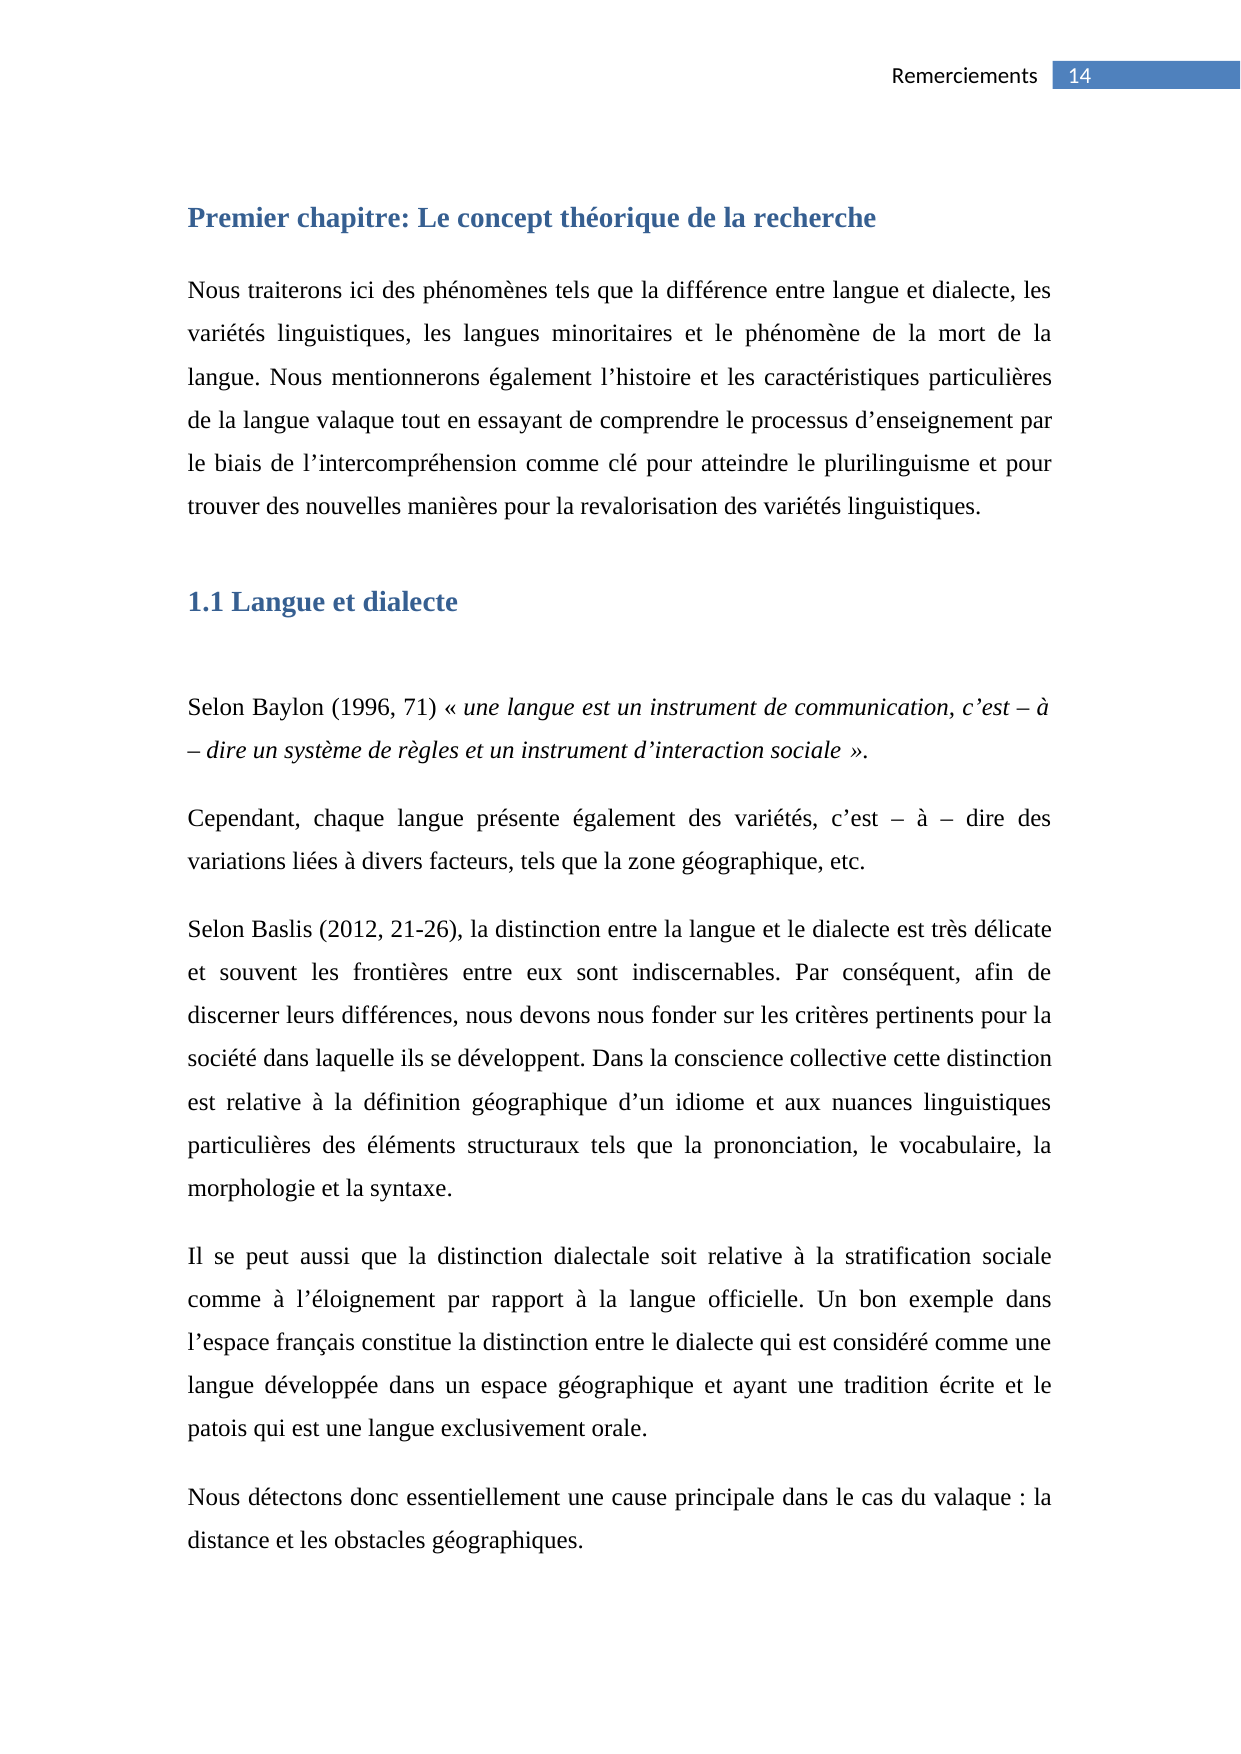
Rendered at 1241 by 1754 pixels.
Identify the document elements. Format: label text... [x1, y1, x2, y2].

text Selon Baslis (2012, 21-26), la distinction entre la langue et le dialecte est très délicate et souvent les frontières entre eux sont indiscernables. Par conséquent, afin de discerner leurs différences, nous devons nous fonder sur les critères pertinents pour la société dans laquelle ils se développent. Dans la conscience collective cette distinction est relative à la définition géographique d’un idiome et aux nuances linguistiques particulières des éléments structuraux tels que la prononciation, le vocabulaire, la morphologie et la syntaxe. [187, 914, 1053, 1202]
text Nous détectons donc essentiellement une cause principale dans le cas du valaque : la distance et les obstacles géographiques. [187, 1482, 1053, 1553]
text Cependant, chaque langue présente également des variétés, c’est – à – dire des variations liées à divers facteurs, tels que la zone géographique, etc. [187, 803, 1053, 875]
subtitle 1.1 Langue et dialecte [187, 584, 1053, 618]
text Il se peut aussi que la distinction dialectale soit relative à la stratification sociale comme à l’éloignement par rapport à la langue officielle. Un bon exemple dans l’espace français constitue la distinction entre le dialecte qui est considéré comme une langue développée dans un espace géographique et ayant une tradition écrite et le patois qui est une langue exclusivement orale. [187, 1241, 1053, 1442]
text Nous traiterons ici des phénomènes tels que la différence entre langue et dialecte, les variétés linguistiques, les langues minoritaires et le phénomène de la mort de la langue. Nous mentionnerons également l’histoire et les caractéristiques particulières de la langue valaque tout en essayant de comprendre le processus d’enseignement par le biais de l’intercompréhension comme clé pour atteindre le plurilinguisme et pour trouver des nouvelles manières pour la revalorisation des variétés linguistiques. [187, 275, 1053, 520]
subtitle Premier chapitre: Le concept théorique de la recherche [187, 200, 1053, 233]
text Selon Baylon (1996, 71) « une langue est un instrument de communication, c’est – à – dire un système de règles et un instrument d’interaction sociale ». [187, 692, 1053, 763]
